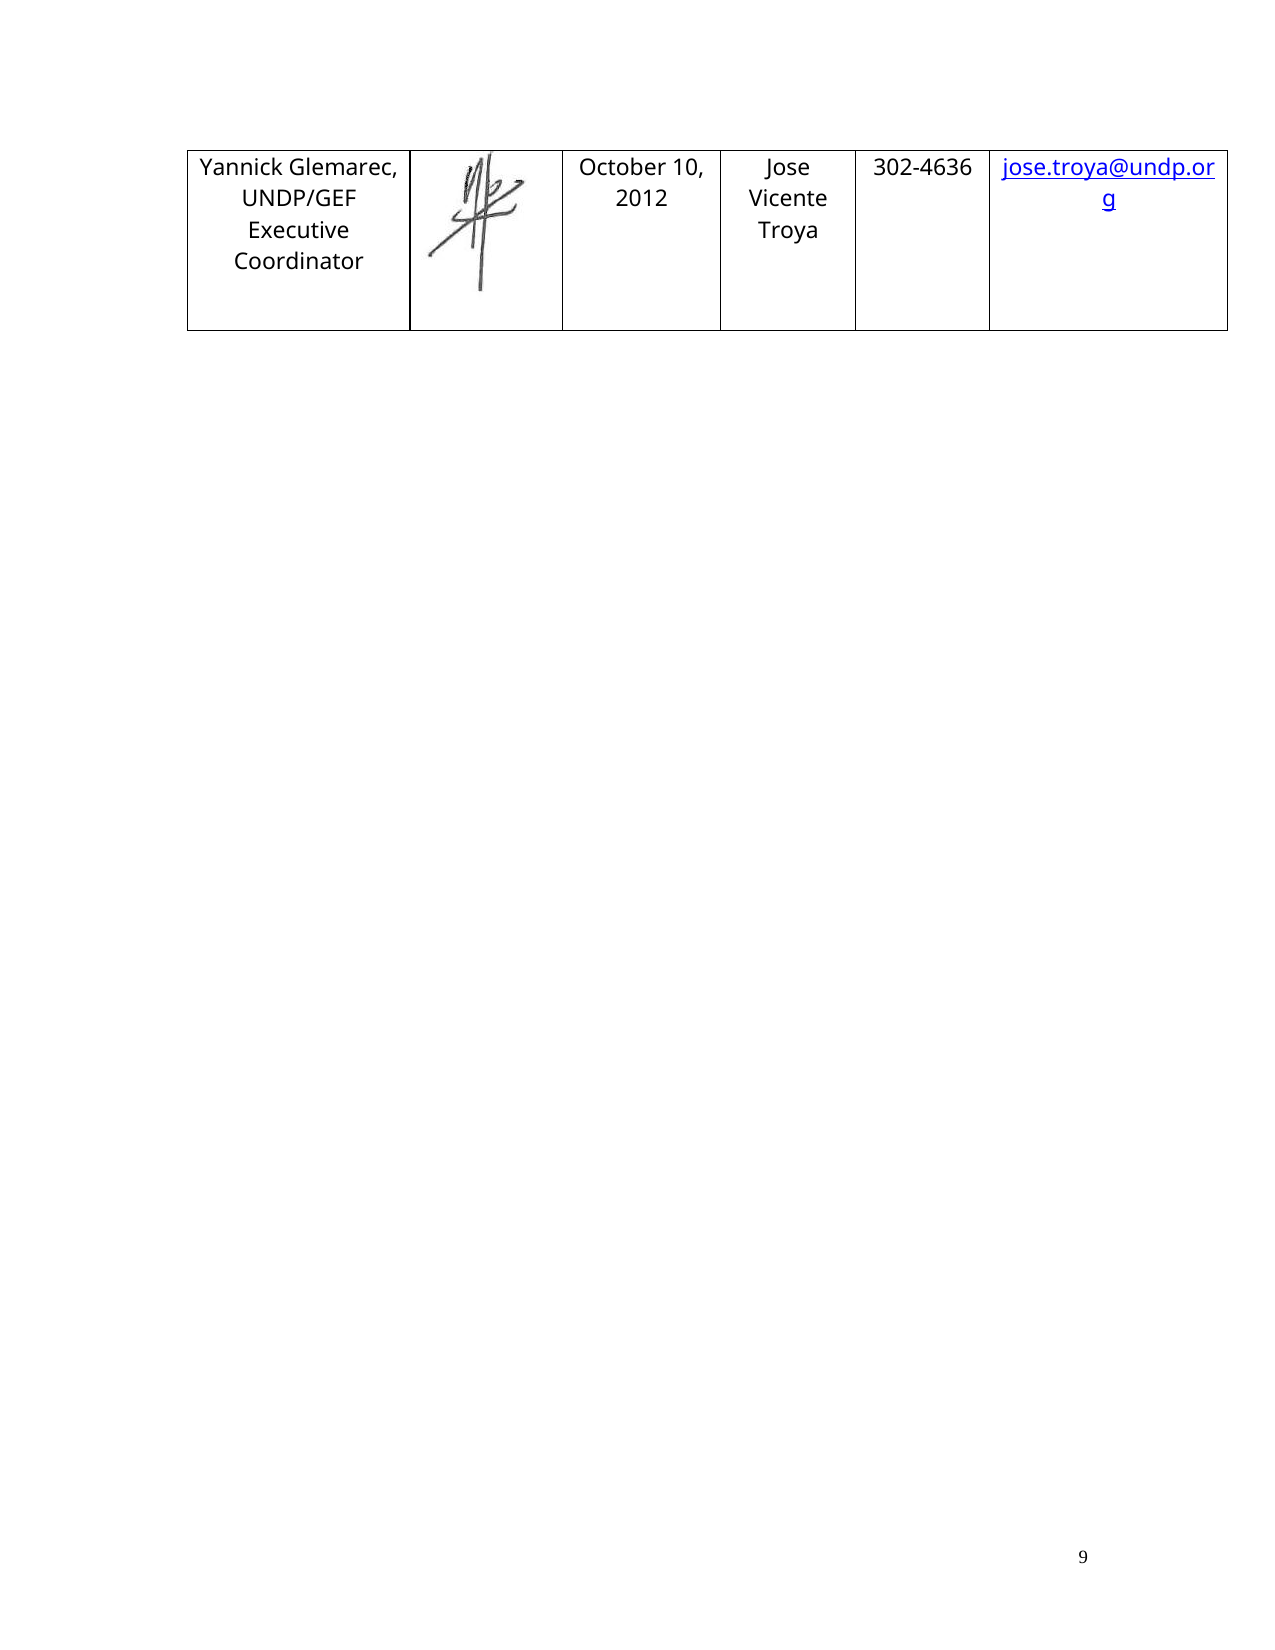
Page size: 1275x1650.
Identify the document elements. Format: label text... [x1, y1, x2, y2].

table_cell October 10, 2012 [563, 151, 720, 330]
table_cell Yannick Glemarec, UNDP/GEF Executive Coordinator [188, 151, 409, 330]
table_cell [411, 151, 562, 330]
table_cell jose.troya@undp.org [990, 151, 1227, 330]
table_cell 302-4636 [856, 151, 989, 330]
picture [421, 151, 529, 300]
table_cell Jose Vicente Troya [721, 151, 855, 330]
